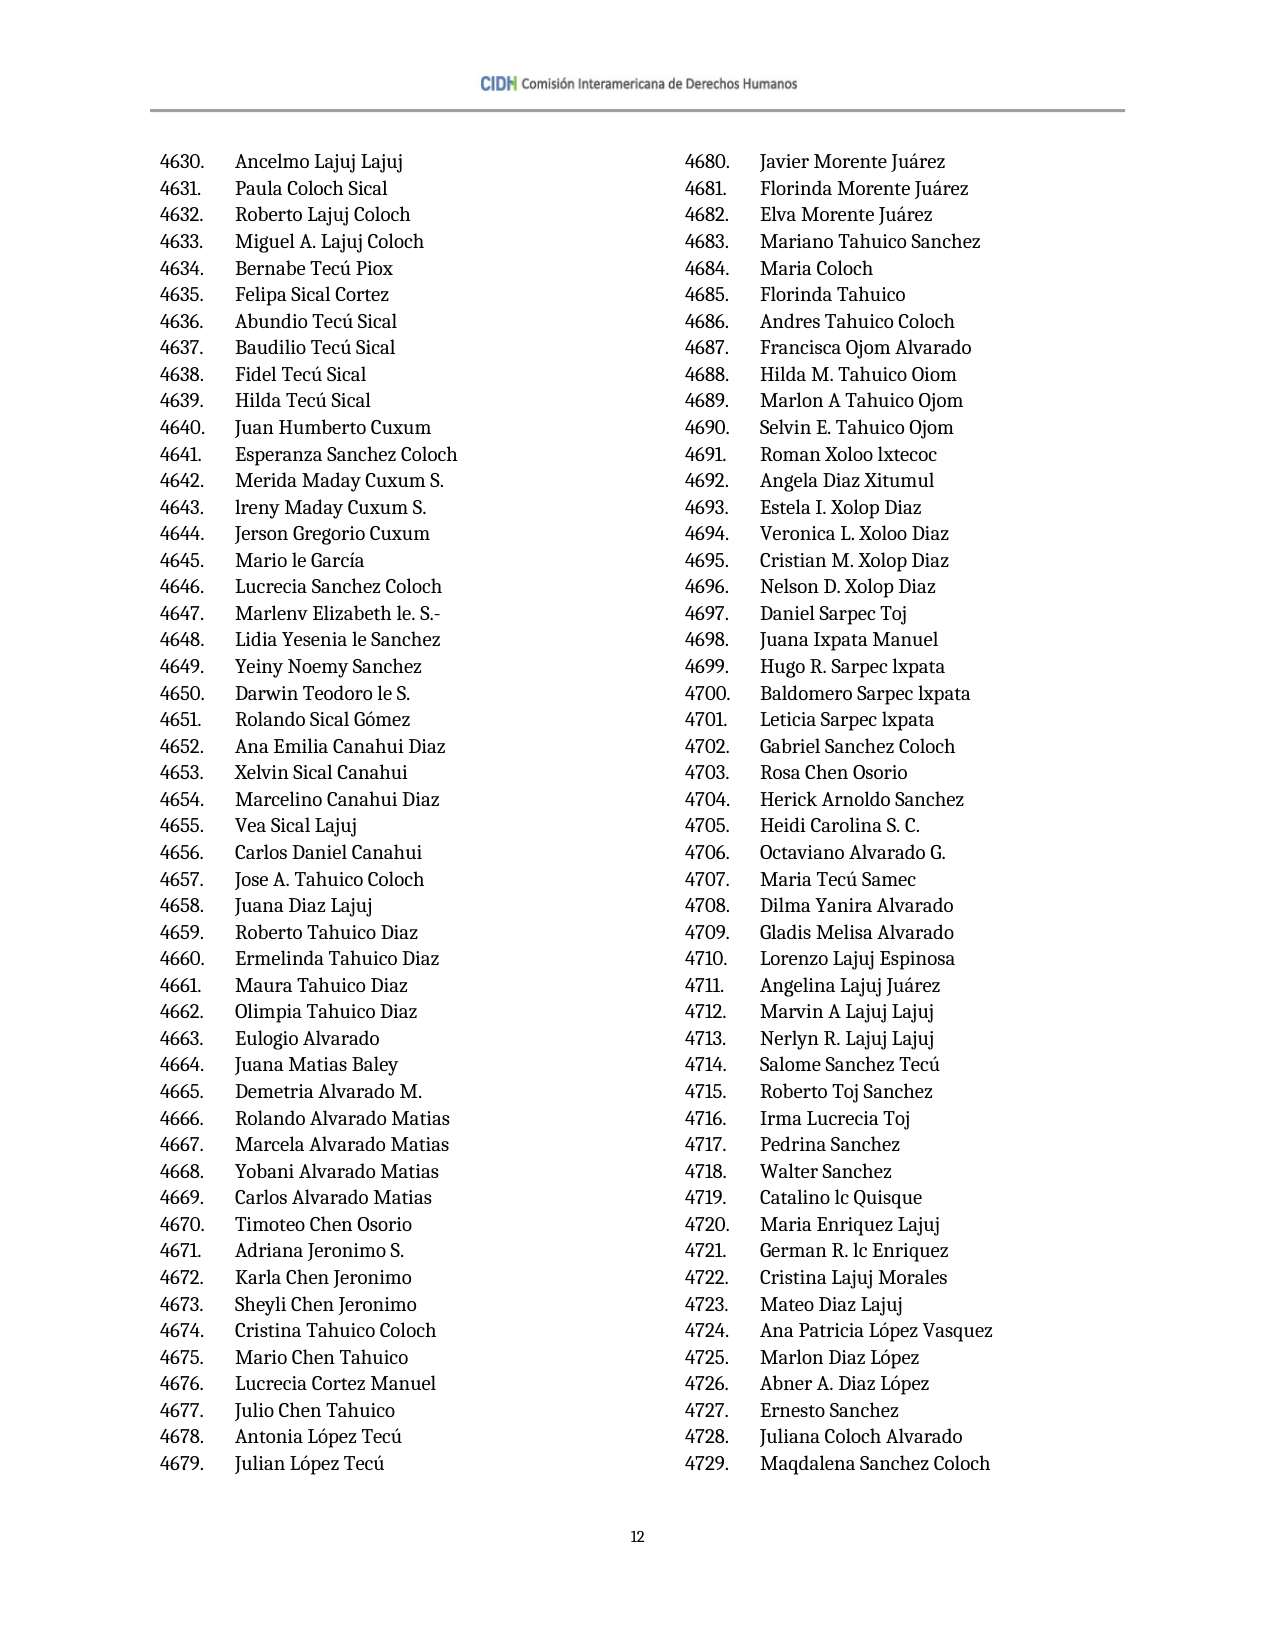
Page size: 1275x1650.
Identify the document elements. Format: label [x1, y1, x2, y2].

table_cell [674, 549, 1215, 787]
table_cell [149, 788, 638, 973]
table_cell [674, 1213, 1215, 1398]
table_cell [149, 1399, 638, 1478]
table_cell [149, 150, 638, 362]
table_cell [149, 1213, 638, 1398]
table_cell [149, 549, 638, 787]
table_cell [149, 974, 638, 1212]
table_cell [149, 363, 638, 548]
picture [475, 75, 800, 93]
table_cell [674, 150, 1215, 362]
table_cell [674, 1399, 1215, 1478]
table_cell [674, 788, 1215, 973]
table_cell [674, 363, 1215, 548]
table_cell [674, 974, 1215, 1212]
